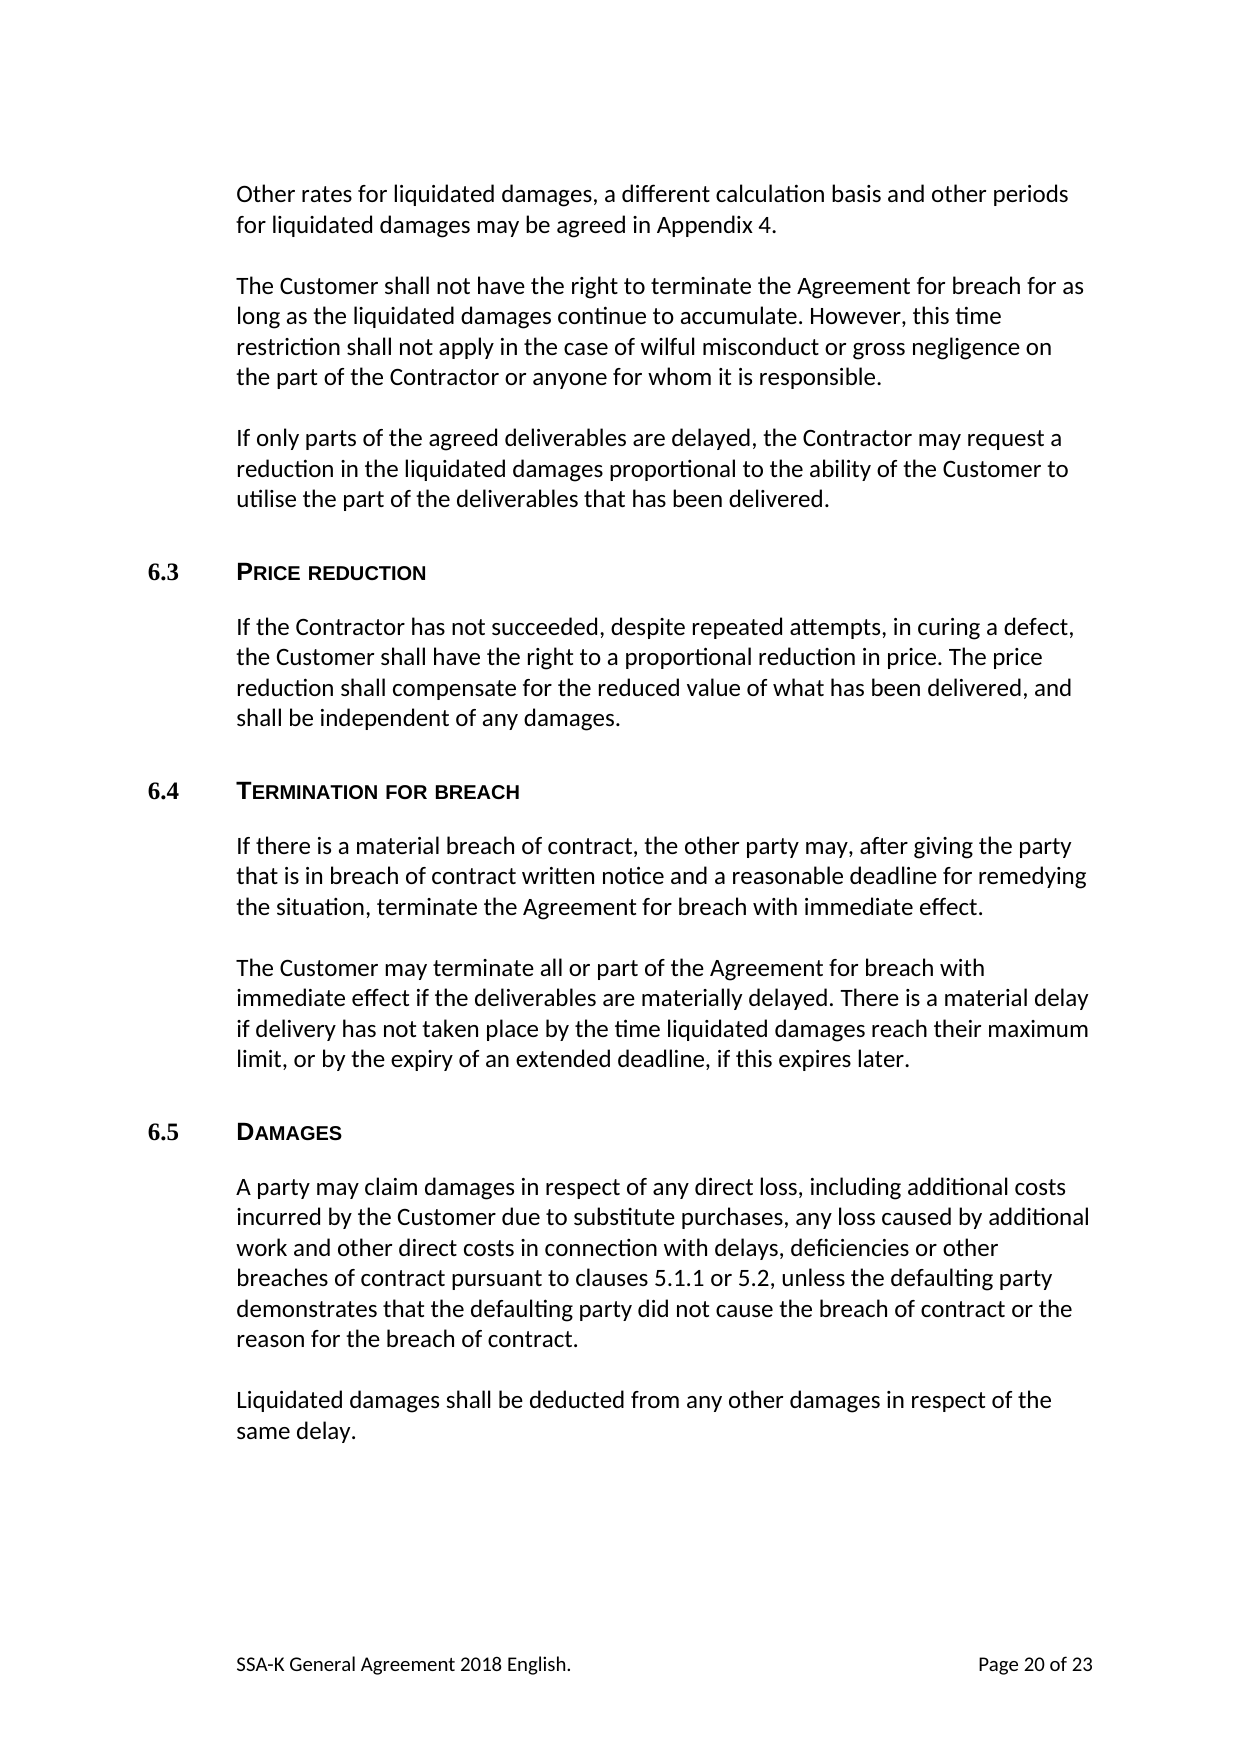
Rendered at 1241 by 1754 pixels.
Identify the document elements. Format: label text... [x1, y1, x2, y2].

subtitle Termination for breach [148, 776, 1092, 805]
subtitle Damages [148, 1117, 1092, 1146]
text Liquidated damages shall be deducted from any other damages in respect of the same delay. [236, 1384, 1092, 1446]
text The Customer may terminate all or part of the Agreement for breach with immediate effect if the deliverables are materially delayed. There is a material delay if delivery has not taken place by the time liquidated damages reach their maximum limit, or by the expiry of an extended deadline, if this expires later. [236, 952, 1092, 1074]
text If there is a material breach of contract, the other party may, after giving the party that is in breach of contract written notice and a reasonable deadline for remedying the situation, terminate the Agreement for breach with immediate effect. [236, 830, 1092, 921]
subtitle Price reduction [148, 557, 1092, 586]
text If the Contractor has not succeeded, despite repeated attempts, in curing a defect, the Customer shall have the right to a proportional reduction in price. The price reduction shall compensate for the reduced value of what has been delivered, and shall be independent of any damages. [236, 611, 1092, 733]
text If only parts of the agreed deliverables are delayed, the Contractor may request a reduction in the liquidated damages proportional to the ability of the Customer to utilise the part of the deliverables that has been delivered. [236, 422, 1092, 514]
text Other rates for liquidated damages, a different calculation basis and other periods for liquidated damages may be agreed in Appendix 4. [236, 178, 1092, 239]
text A party may claim damages in respect of any direct loss, including additional costs incurred by the Customer due to substitute purchases, any loss caused by additional work and other direct costs in connection with delays, deficiencies or other breaches of contract pursuant to clauses 5.1.1 or 5.2, unless the defaulting party demonstrates that the defaulting party did not cause the breach of contract or the reason for the breach of contract. [236, 1171, 1092, 1354]
text The Customer shall not have the right to terminate the Agreement for breach for as long as the liquidated damages continue to accumulate. However, this time restriction shall not apply in the case of wilful misconduct or gross negligence on the part of the Contractor or anyone for whom it is responsible. [236, 270, 1092, 392]
